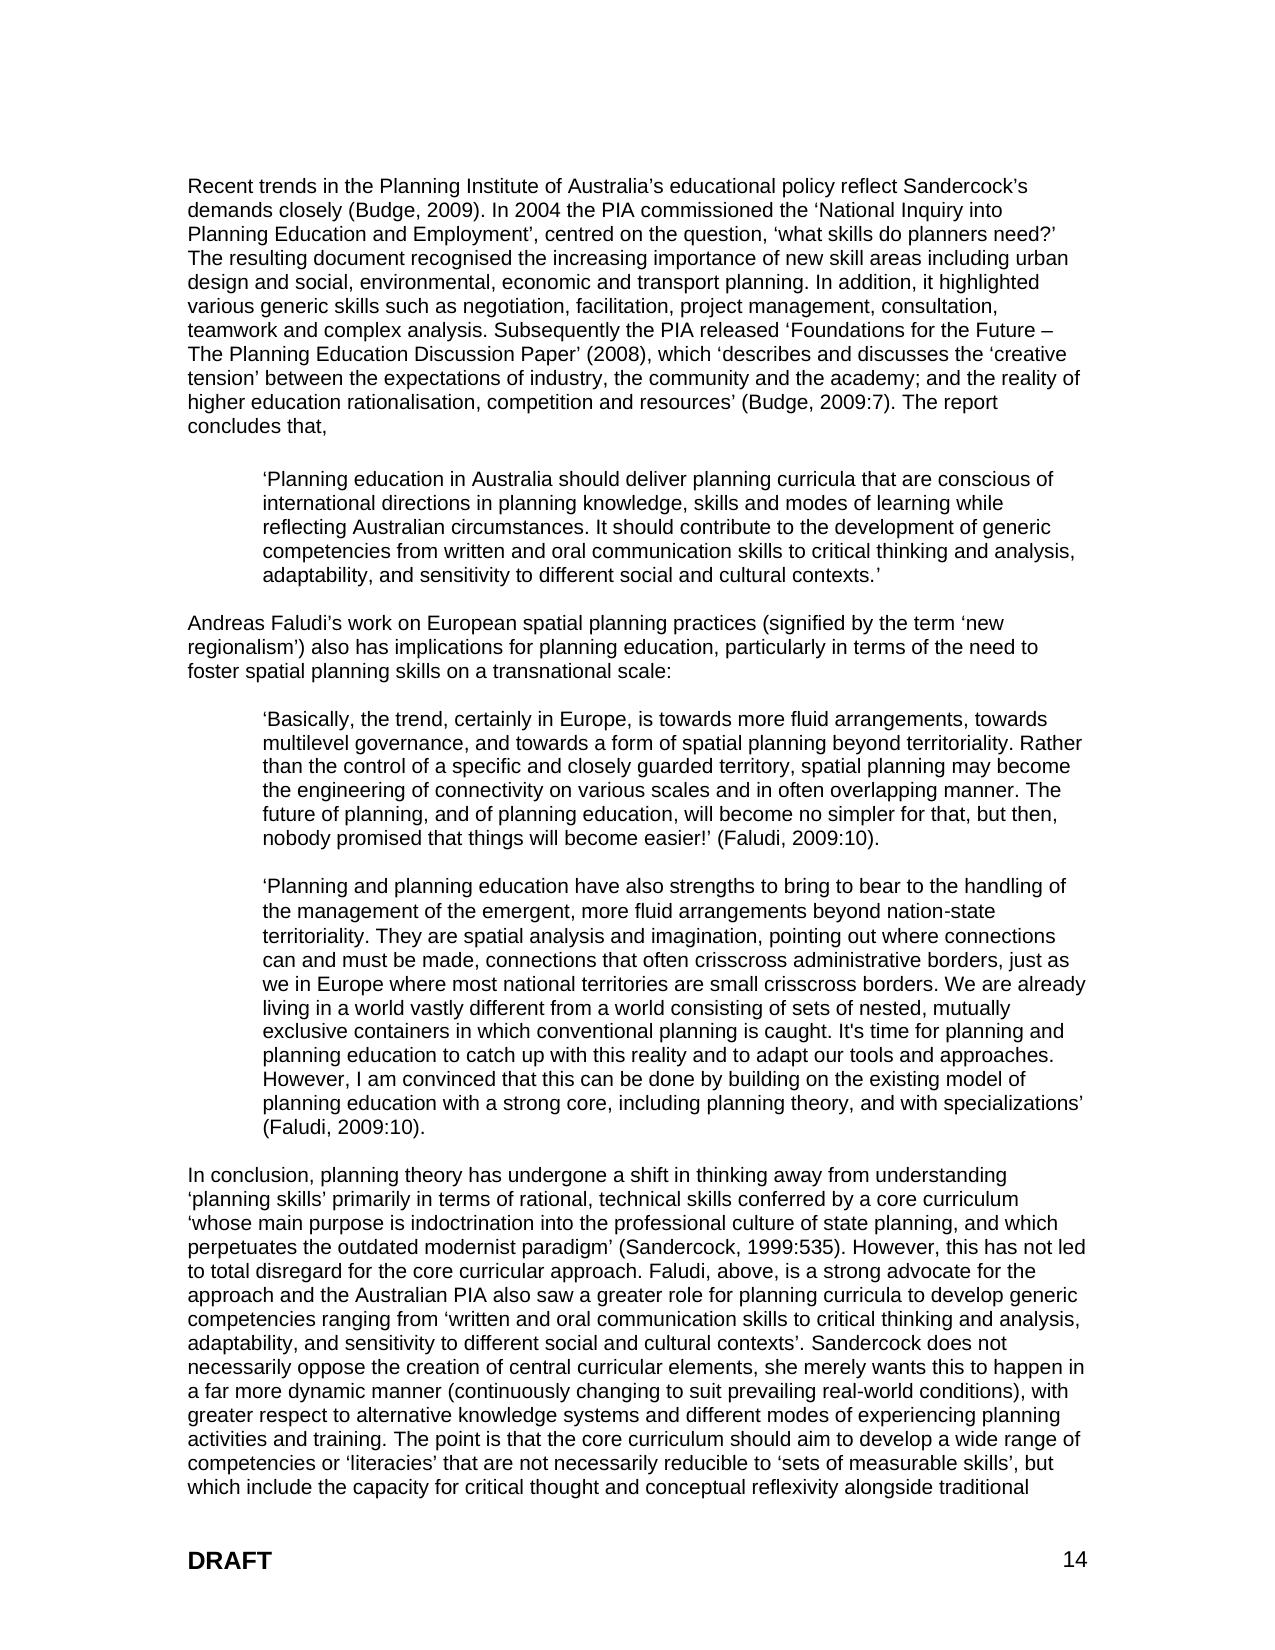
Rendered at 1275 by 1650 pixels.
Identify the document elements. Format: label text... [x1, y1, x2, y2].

text ‘Basically, the trend, certainly in Europe, is towards more fluid arrangements, towards multilevel governance, and towards a form of spatial planning beyond territoriality. Rather than the control of a specific and closely guarded territory, spatial planning may become the engineering of connectivity on various scales and in often overlapping manner. The future of planning, and of planning education, will become no simpler for that, but then, nobody promised that things will become easier!’ (Faludi, 2009:10). [262, 706, 1088, 850]
text Andreas Faludi’s work on European spatial planning practices (signified by the term ‘new regionalism’) also has implications for planning education, particularly in terms of the need to foster spatial planning skills on a transnational scale: [187, 611, 1088, 682]
text ‘Planning education in Australia should deliver planning curricula that are conscious of international directions in planning knowledge, skills and modes of learning while reflecting Australian circumstances. It should contribute to the development of generic competencies from written and oral communication skills to critical thinking and analysis, adaptability, and sensitivity to different social and cultural contexts.’ [262, 467, 1088, 587]
text ‘Planning and planning education have also strengths to bring to bear to the handling of the management of the emergent, more fluid arrangements beyond nation-state territoriality. They are spatial analysis and imagination, pointing out where connections can and must be made, connections that often crisscross administrative borders, just as we in Europe where most national territories are small crisscross borders. We are already living in a world vastly different from a world consisting of sets of nested, mutually exclusive containers in which conventional planning is caught. It's time for planning and planning education to catch up with this reality and to adapt our tools and approaches. However, I am convinced that this can be done by building on the existing model of planning education with a strong core, including planning theory, and with specializations’ (Faludi, 2009:10). [262, 874, 1088, 1139]
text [187, 1163, 1088, 1498]
text Recent trends in the Planning Institute of Australia’s educational policy reflect Sandercock’s demands closely (Budge, 2009). In 2004 the PIA commissioned the ‘National Inquiry into Planning Education and Employment’, centred on the question, ‘what skills do planners need?’ The resulting document recognised the increasing importance of new skill areas including urban design and social, environmental, economic and transport planning. In addition, it highlighted various generic skills such as negotiation, facilitation, project management, consultation, teamwork and complex analysis. Subsequently the PIA released ‘Foundations for the Future – The Planning Education Discussion Paper’ (2008), which ‘describes and discusses the ‘creative tension’ between the expectations of industry, the community and the academy; and the reality of higher education rationalisation, competition and resources’ (Budge, 2009:7). The report concludes that, [187, 174, 1088, 437]
